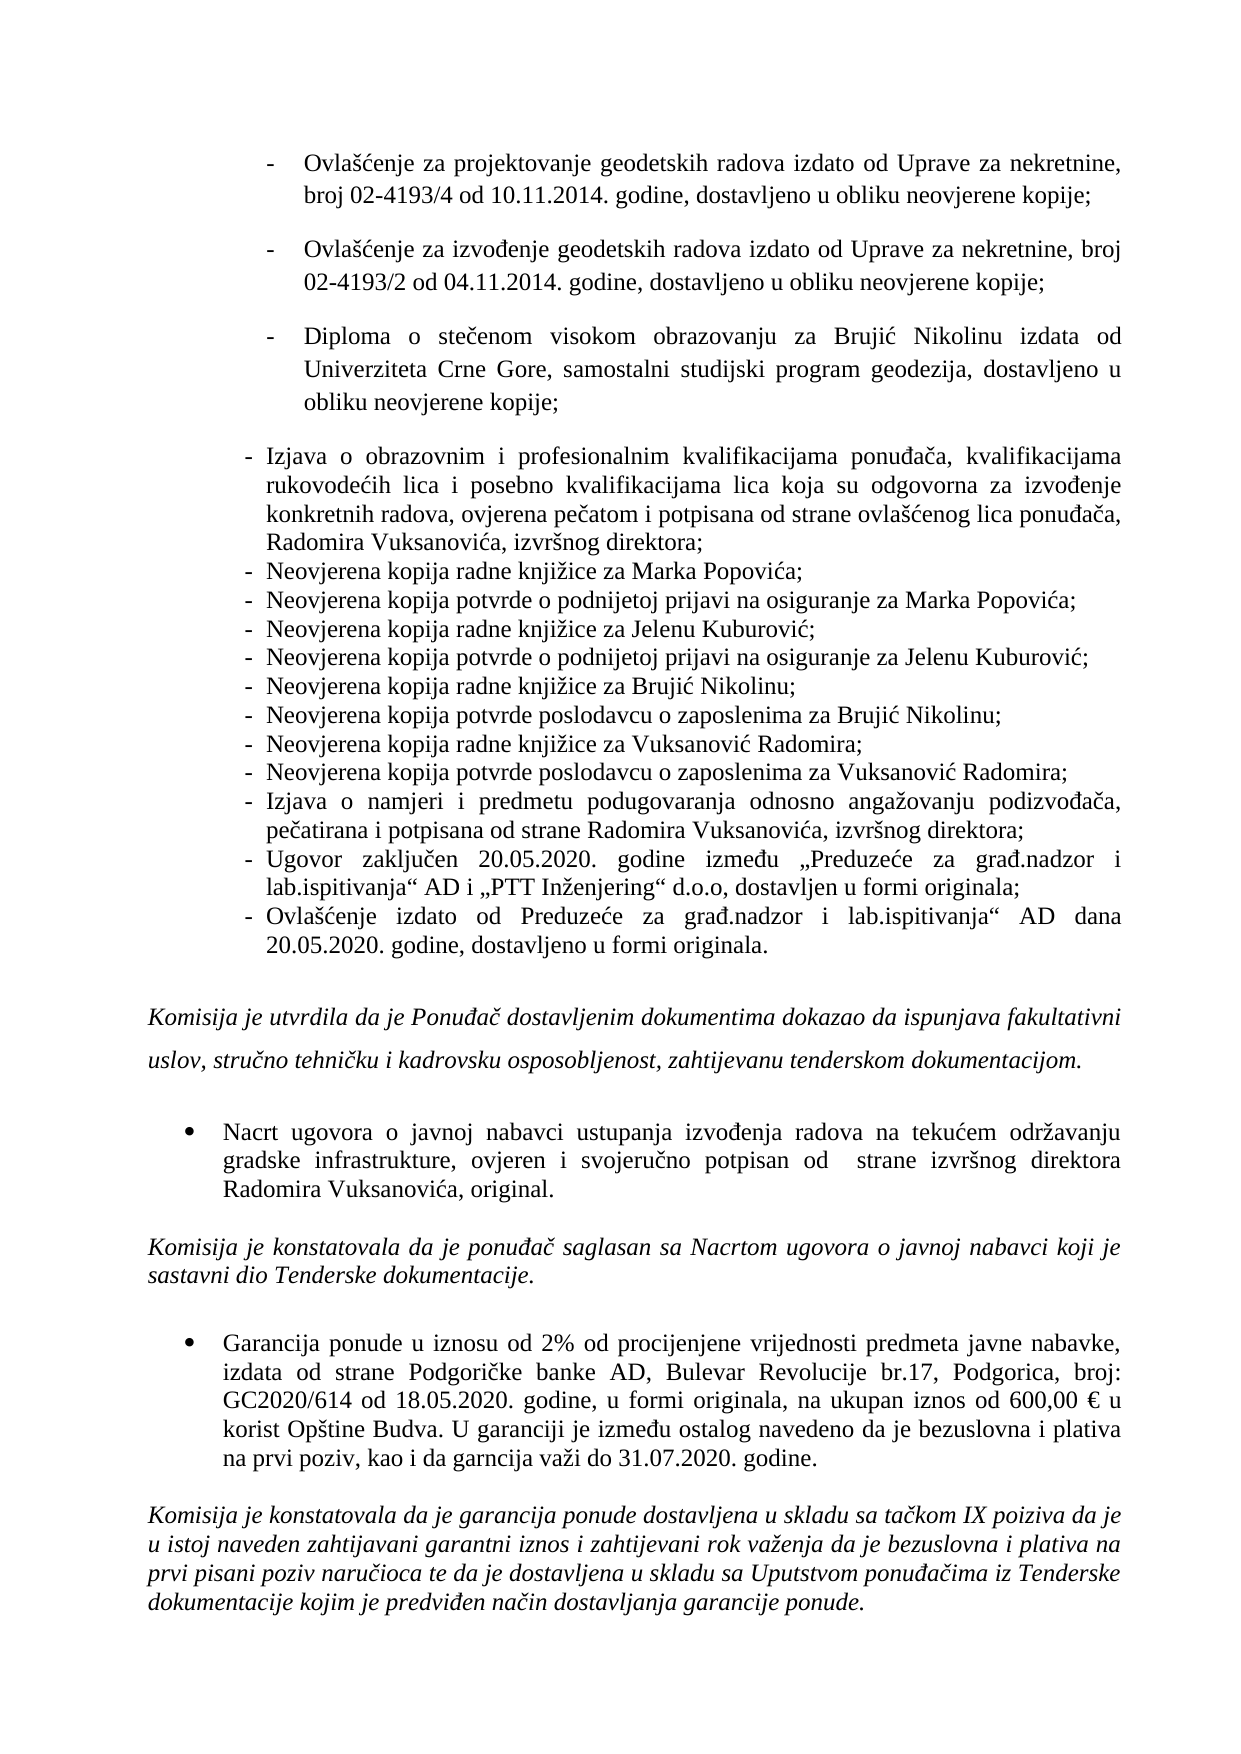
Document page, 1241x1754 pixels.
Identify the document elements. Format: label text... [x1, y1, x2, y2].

list Komisija je konstatovala da je ponuđač saglasan sa Nacrtom ugovora o javnoj nabavci koji je sastavni dio Tenderske dokumentacije. [148, 1232, 1122, 1289]
list Neovjerena kopija potvrde poslodavcu o zaposlenima za Vuksanović Radomira; [244, 757, 1122, 786]
list Neovjerena kopija radne knjižice za Jelenu Kuburović; [244, 614, 1122, 642]
list Izjava o obrazovnim i profesionalnim kvalifikacijama ponuđača, kvalifikacijama rukovodećih lica i posebno kvalifikacijama lica koja su odgovorna za izvođenje konkretnih radova, ovjerena pečatom i potpisana od strane ovlašćenog lica ponuđača, Radomira Vuksanovića, izvršnog direktora; [244, 441, 1122, 556]
list Izjava o namjeri i predmetu podugovaranja odnosno angažovanju podizvođača, pečatirana i potpisana od strane Radomira Vuksanovića, izvršnog direktora; [244, 786, 1122, 844]
list Neovjerena kopija radne knjižice za Brujić Nikolinu; [244, 671, 1122, 700]
list Neovjerena kopija potvrde o podnijetoj prijavi na osiguranje za Marka Popovića; [244, 585, 1122, 614]
list Ovlašćenje za projektovanje geodetskih radova izdato od Uprave za nekretnine, broj 02-4193/4 od 10.11.2014. godine, dostavljeno u obliku neovjerene kopije; [266, 148, 1122, 209]
list Diploma o stečenom visokom obrazovanju za Brujić Nikolinu izdata od Univerziteta Crne Gore, samostalni studijski program geodezija, dostavljeno u obliku neovjerene kopije; [266, 321, 1122, 416]
list Neovjerena kopija radne knjižice za Marka Popovića; [244, 556, 1122, 585]
list Nacrt ugovora o javnoj nabavci ustupanja izvođenja radova na tekućem održavanju gradske infrastrukture, ovjeren i svojeručno potpisan od strane izvršnog direktora Radomira Vuksanovića, original. [185, 1117, 1122, 1203]
list Neovjerena kopija potvrde o podnijetoj prijavi na osiguranje za Jelenu Kuburović; [244, 642, 1122, 671]
list Ovlašćenje za izvođenje geodetskih radova izdato od Uprave za nekretnine, broj 02-4193/2 od 04.11.2014. godine, dostavljeno u obliku neovjerene kopije; [266, 234, 1122, 296]
list Komisija je konstatovala da je garancija ponude dostavljena u skladu sa tačkom IX poiziva da je u istoj naveden zahtijavani garantni iznos i zahtijevani rok važenja da je bezuslovna i plativa na prvi pisani poziv naručioca te da je dostavljena u skladu sa Uputstvom ponuđačima iz Tenderske dokumentacije kojim je predviđen način dostavljanja garancije ponude. [148, 1501, 1122, 1616]
list Ugovor zaključen 20.05.2020. godine između „Preduzeće za građ.nadzor i lab.ispitivanja“ AD i „PTT Inženjering“ d.o.o, dostavljen u formi originala; [244, 844, 1122, 901]
list Ovlašćenje izdato od Preduzeće za građ.nadzor i lab.ispitivanja“ AD dana 20.05.2020. godine, dostavljeno u formi originala. [244, 901, 1122, 959]
list Garancija ponude u iznosu od 2% od procijenjene vrijednosti predmeta javne nabavke, izdata od strane Podgoričke banke AD, Bulevar Revolucije br.17, Podgorica, broj: GC2020/614 od 18.05.2020. godine, u formi originala, na ukupan iznos od 600,00 € u korist Opštine Budva. U garanciji je između ostalog navedeno da je bezuslovna i plativa na prvi poziv, kao i da garncija važi do 31.07.2020. godine. [185, 1328, 1122, 1472]
list Neovjerena kopija potvrde poslodavcu o zaposlenima za Brujić Nikolinu; [244, 700, 1122, 729]
list Komisija je utvrdila da je Ponuđač dostavljenim dokumentima dokazao da ispunjava fakultativni uslov, stručno tehničku i kadrovsku osposobljenost, zahtijevanu tenderskom dokumentacijom. [148, 1002, 1122, 1074]
list Neovjerena kopija radne knjižice za Vuksanović Radomira; [244, 729, 1122, 757]
